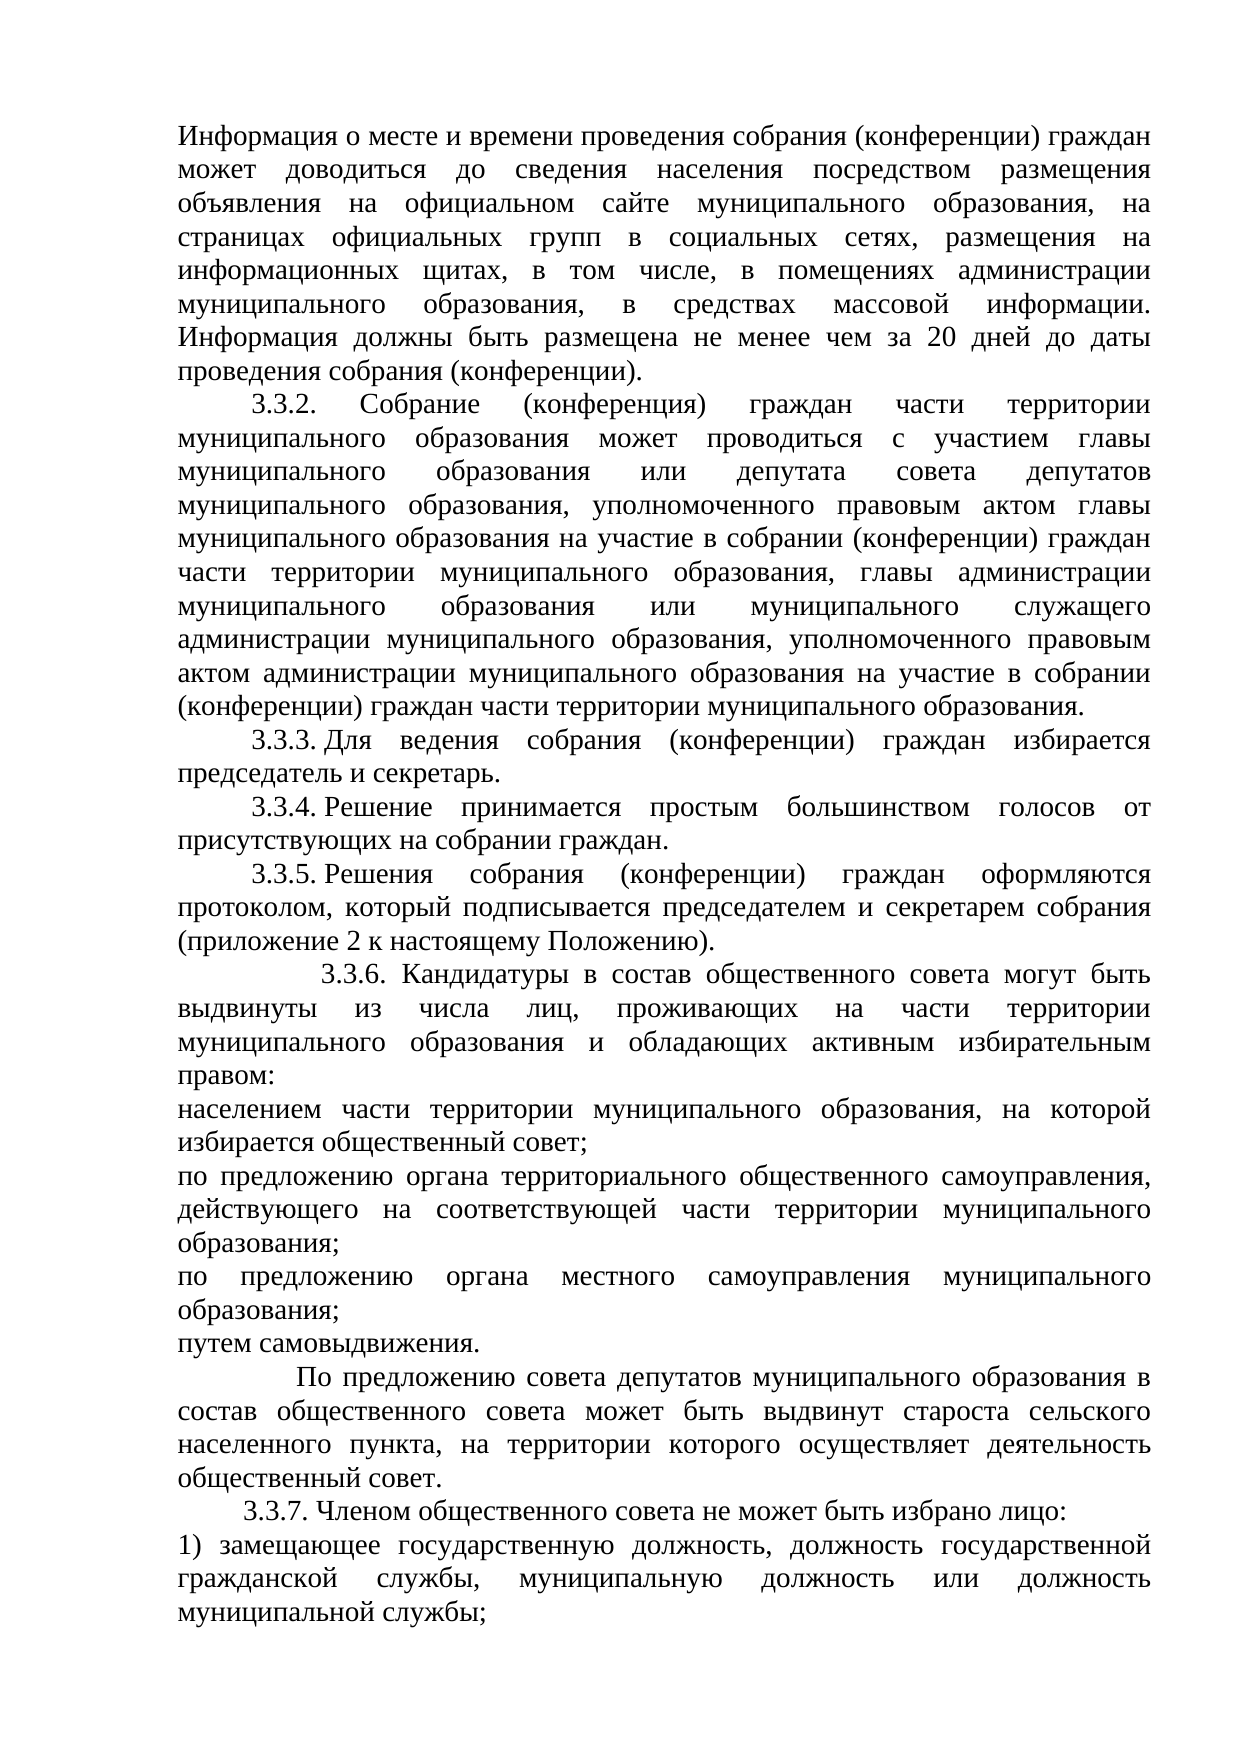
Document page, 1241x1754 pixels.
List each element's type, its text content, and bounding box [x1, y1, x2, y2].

text по предложению органа местного самоуправления муниципального образования; [177, 1258, 1152, 1326]
text населением части территории муниципального образования, на которой избирается общественный совет; [177, 1091, 1152, 1158]
text 3.3.5. Решения собрания (конференции) граждан оформляются протоколом, который подписывается председателем и секретарем собрания (приложение 2 к настоящему Положению). [177, 856, 1152, 957]
text 3.3.6. Кандидатуры в состав общественного совета могут быть выдвинуты из числа лиц, проживающих на части территории муниципального образования и обладающих активным избирательным правом: [177, 957, 1152, 1091]
text по предложению органа территориального общественного самоуправления, действующего на соответствующей части территории муниципального образования; [177, 1158, 1152, 1258]
text 3.3.4. Решение принимается простым большинством голосов от присутствующих на собрании граждан. [177, 789, 1152, 856]
text 1) замещающее государственную должность, должность государственной гражданской службы, муниципальную должность или должность муниципальной службы; [177, 1527, 1152, 1627]
text путем самовыдвижения. [177, 1326, 1152, 1359]
text По предложению совета депутатов муниципального образования в состав общественного совета может быть выдвинут староста сельского населенного пункта, на территории которого осуществляет деятельность общественный совет. [177, 1359, 1152, 1493]
text 3.3.2. Собрание (конференция) граждан части территории муниципального образования может проводиться с участием главы муниципального образования или депутата совета депутатов муниципального образования, уполномоченного правовым актом главы муниципального образования на участие в собрании (конференции) граждан части территории муниципального образования, главы администрации муниципального образования или муниципального служащего администрации муниципального образования, уполномоченного правовым актом администрации муниципального образования на участие в собрании (конференции) граждан части территории муниципального образования. [177, 386, 1152, 722]
text Информация о месте и времени проведения собрания (конференции) граждан может доводиться до сведения населения посредством размещения объявления на официальном сайте муниципального образования, на страницах официальных групп в социальных сетях, размещения на информационных щитах, в том числе, в помещениях администрации муниципального образования, в средствах массовой информации. Информация должны быть размещена не менее чем за 20 дней до даты проведения собрания (конференции). [177, 118, 1152, 386]
text 3.3.3. Для ведения собрания (конференции) граждан избирается председатель и секретарь. [177, 722, 1152, 789]
text 3.3.7. Членом общественного совета не может быть избрано лицо: [177, 1493, 1152, 1527]
